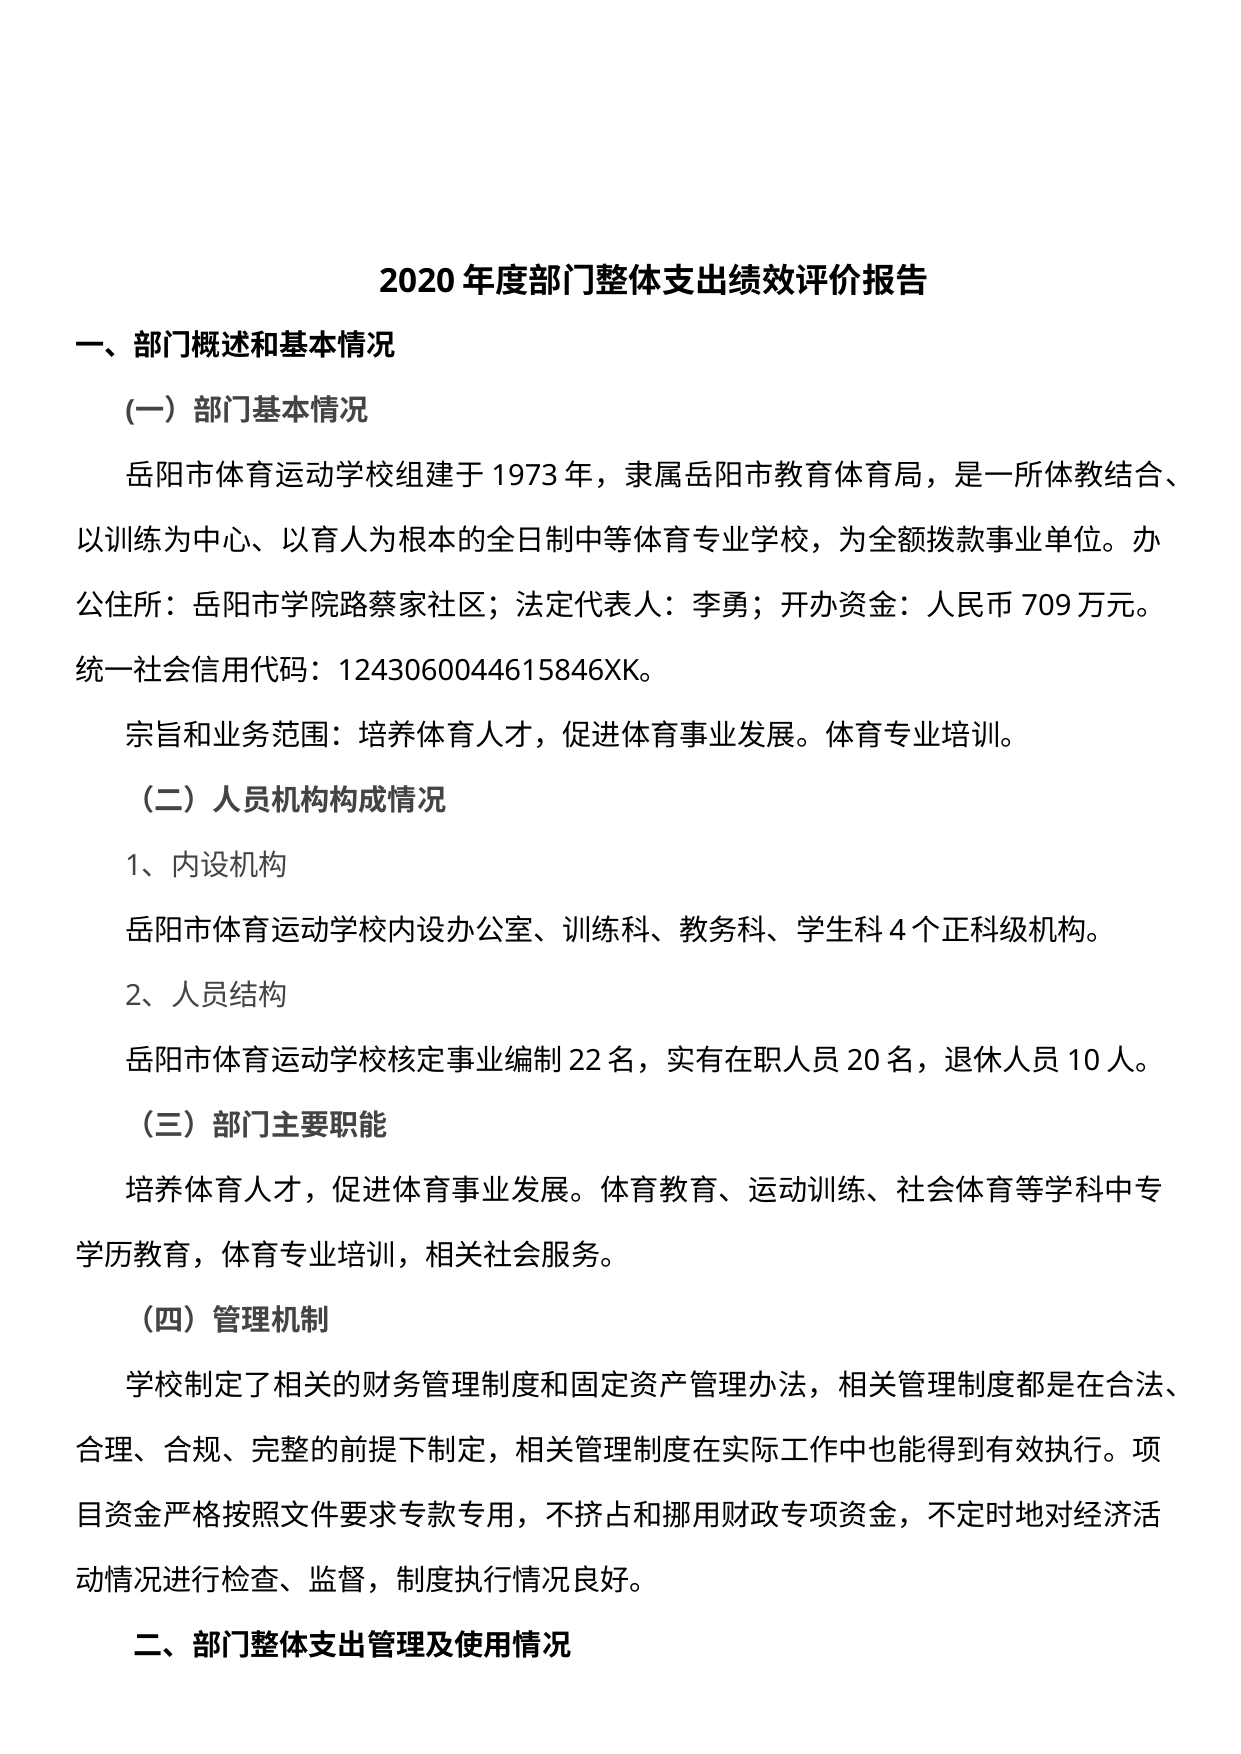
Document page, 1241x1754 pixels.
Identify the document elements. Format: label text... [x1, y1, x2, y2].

text 2020年度部门整体支出绩效评价报告 [75, 245, 1165, 310]
text 宗旨和业务范围：培养体育人才，促进体育事业发展。体育专业培训。 [75, 700, 1165, 765]
text 岳阳市体育运动学校组建于1973年，隶属岳阳市教育体育局，是一所体教结合、以训练为中心、以育人为根本的全日制中等体育专业学校，为全额拨款事业单位。办公住所：岳阳市学院路蔡家社区；法定代表人：李勇；开办资金：人民币709万元。统一社会信用代码：1243060044615846XK。 [75, 440, 1165, 700]
text (一）部门基本情况 [75, 375, 1165, 440]
text 岳阳市体育运动学校核定事业编制22名，实有在职人员20名，退休人员10人。 [75, 1025, 1165, 1090]
text （二）人员机构构成情况 [75, 765, 1165, 830]
text 一、部门概述和基本情况 [75, 310, 1165, 375]
text （四）管理机制 [75, 1285, 1165, 1350]
text 二、部门整体支出管理及使用情况 [75, 1610, 1165, 1675]
text （三）部门主要职能 [75, 1090, 1165, 1155]
text 1、内设机构 [75, 830, 1165, 895]
text 2、人员结构 [75, 960, 1165, 1025]
text 学校制定了相关的财务管理制度和固定资产管理办法，相关管理制度都是在合法、合理、合规、完整的前提下制定，相关管理制度在实际工作中也能得到有效执行。项目资金严格按照文件要求专款专用，不挤占和挪用财政专项资金，不定时地对经济活动情况进行检查、监督，制度执行情况良好。 [75, 1350, 1165, 1610]
text 岳阳市体育运动学校内设办公室、训练科、教务科、学生科4个正科级机构。 [75, 895, 1165, 960]
text 培养体育人才，促进体育事业发展。体育教育、运动训练、社会体育等学科中专学历教育，体育专业培训，相关社会服务。 [75, 1155, 1165, 1285]
